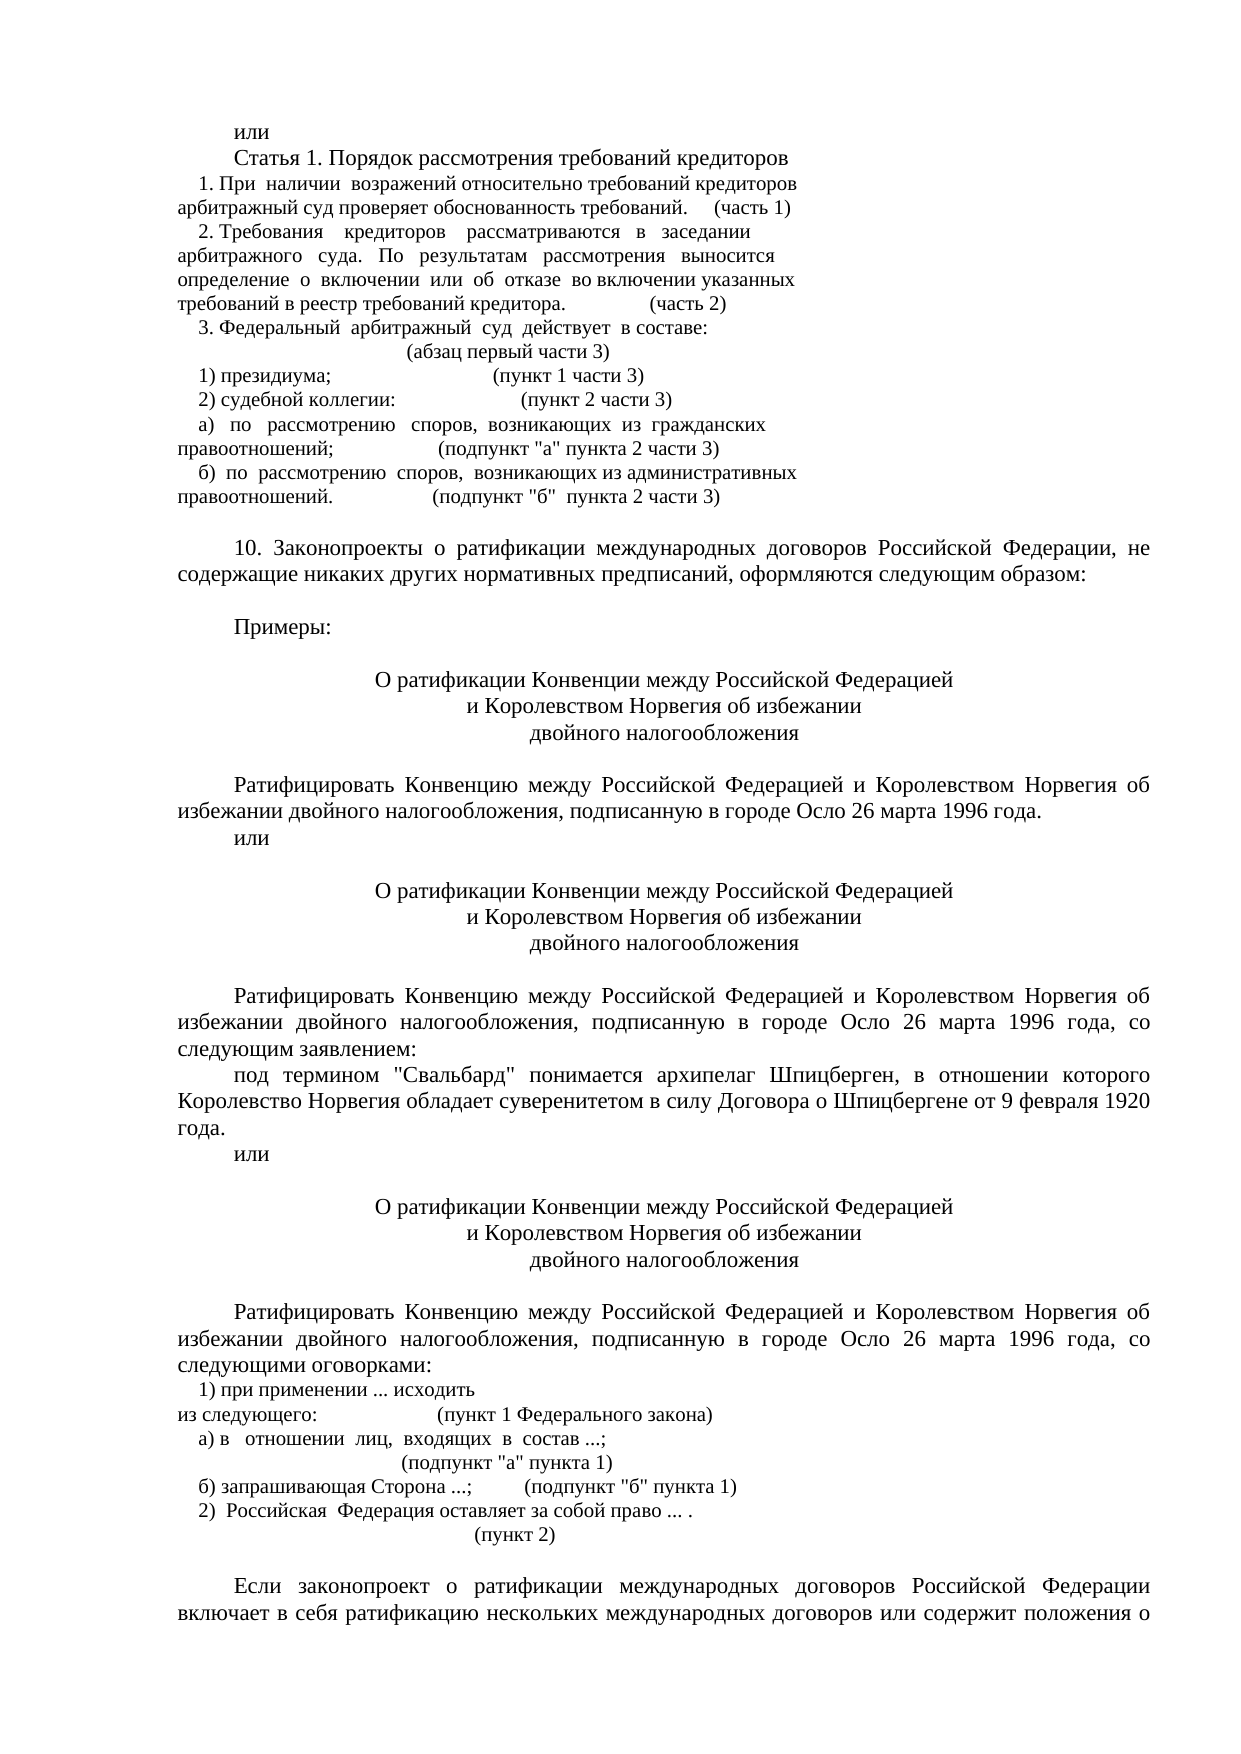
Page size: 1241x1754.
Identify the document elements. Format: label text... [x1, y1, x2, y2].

text правоотношений; (подпункт "а" пункта 2 части 3) [177, 436, 1152, 459]
text двойного налогообложения [177, 718, 1152, 745]
text (пункт 2) [177, 1522, 1152, 1546]
text 1) при применении ... исходить [177, 1377, 1152, 1401]
text б) запрашивающая Сторона ...; (подпункт "б" пункта 1) [177, 1474, 1152, 1498]
text Статья 1. Порядок рассмотрения требований кредиторов [177, 144, 1152, 171]
text арбитражного суда. По результатам рассмотрения выносится [177, 243, 1152, 267]
text (абзац первый части 3) [177, 339, 1152, 363]
text определение о включении или об отказе во включении указанных [177, 267, 1152, 291]
text двойного налогообложения [177, 929, 1152, 956]
text под термином "Свальбард" понимается архипелаг Шпицберген, в отношении которого Королевство Норвегия обладает суверенитетом в силу Договора о Шпицбергене от 9 февраля 1920 года. [177, 1061, 1152, 1140]
text 1. При наличии возражений относительно требований кредиторов [177, 171, 1152, 195]
text правоотношений. (подпункт "б" пункта 2 части 3) [177, 484, 1152, 508]
text Ратифицировать Конвенцию между Российской Федерацией и Королевством Норвегия об избежании двойного налогообложения, подписанную в городе Осло 26 марта 1996 года, со следующим заявлением: [177, 982, 1152, 1061]
text из следующего: (пункт 1 Федерального закона) [177, 1401, 1152, 1426]
text двойного налогообложения [177, 1246, 1152, 1272]
text или [177, 118, 1152, 144]
text 1) президиума; (пункт 1 части 3) [177, 363, 1152, 387]
text требований в реестр требований кредитора. (часть 2) [177, 291, 1152, 315]
text О ратификации Конвенции между Российской Федерацией [177, 666, 1152, 692]
text 2. Требования кредиторов рассматриваются в заседании [177, 219, 1152, 243]
text 10. Законопроекты о ратификации международных договоров Российской Федерации, не содержащие никаких других нормативных предписаний, оформляются следующим образом: [177, 534, 1152, 587]
text 3. Федеральный арбитражный суд действует в составе: [177, 315, 1152, 339]
text и Королевством Норвегия об избежании [177, 1219, 1152, 1246]
text 2) Российская Федерация оставляет за собой право ... . [177, 1498, 1152, 1522]
text 2) судебной коллегии: (пункт 2 части 3) [177, 387, 1152, 411]
text и Королевством Норвегия об избежании [177, 692, 1152, 718]
text О ратификации Конвенции между Российской Федерацией [177, 877, 1152, 903]
text О ратификации Конвенции между Российской Федерацией [177, 1193, 1152, 1219]
text а) в отношении лиц, входящих в состав ...; [177, 1426, 1152, 1449]
text и Королевством Норвегия об избежании [177, 903, 1152, 929]
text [177, 1572, 1152, 1625]
text а) по рассмотрению споров, возникающих из гражданских [177, 411, 1152, 436]
text арбитражный суд проверяет обоснованность требований. (часть 1) [177, 195, 1152, 219]
text Примеры: [177, 613, 1152, 639]
text б) по рассмотрению споров, возникающих из административных [177, 459, 1152, 484]
text Ратифицировать Конвенцию между Российской Федерацией и Королевством Норвегия об избежании двойного налогообложения, подписанную в городе Осло 26 марта 1996 года. [177, 771, 1152, 824]
text Ратифицировать Конвенцию между Российской Федерацией и Королевством Норвегия об избежании двойного налогообложения, подписанную в городе Осло 26 марта 1996 года, со следующими оговорками: [177, 1298, 1152, 1377]
text (подпункт "а" пункта 1) [177, 1449, 1152, 1474]
text или [177, 1140, 1152, 1167]
text или [177, 824, 1152, 850]
